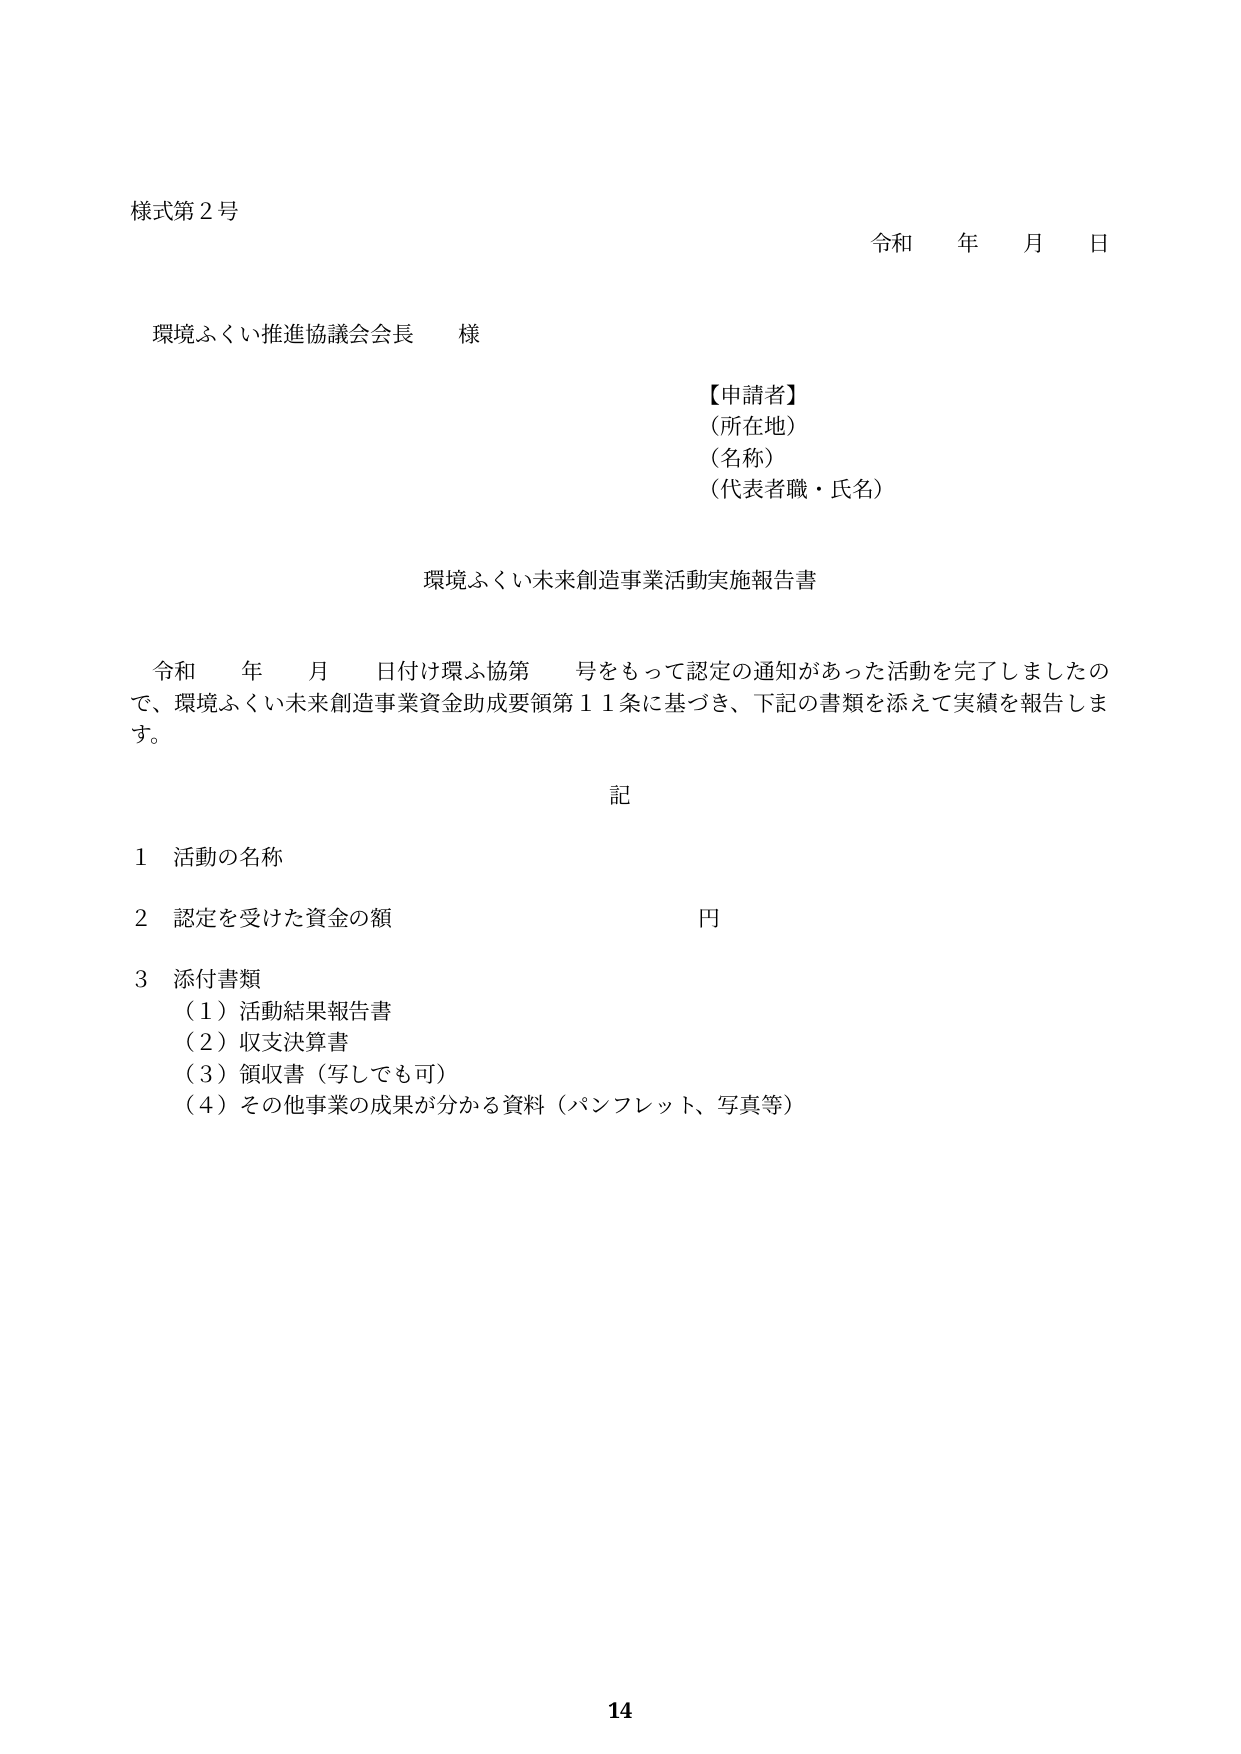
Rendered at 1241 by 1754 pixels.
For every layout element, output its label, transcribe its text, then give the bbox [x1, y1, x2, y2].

text １ 活動の名称 [130, 840, 1110, 871]
text 令和 年 月 日付け環ふ協第 号をもって認定の通知があった活動を完了しましたので、環境ふくい未来創造事業資金助成要領第１１条に基づき、下記の書類を添えて実績を報告します。 [130, 654, 1110, 749]
text 【申請者】 [130, 378, 1110, 409]
text 様式第２号 [130, 194, 1110, 226]
text （名称） [130, 441, 1110, 472]
text 環境ふくい推進協議会会長 様 [130, 317, 1110, 348]
text ２ 認定を受けた資金の額 円 [130, 901, 1110, 933]
text ３ 添付書類 [130, 962, 1110, 994]
text （所在地） [130, 409, 1110, 441]
text （２）収支決算書 [130, 1025, 1110, 1057]
text （１）活動結果報告書 [130, 994, 1110, 1025]
text （代表者職・氏名） [130, 472, 1110, 504]
text 環境ふくい未来創造事業活動実施報告書 [130, 563, 1110, 595]
text （４）その他事業の成果が分かる資料（パンフレット、写真等） [130, 1088, 1110, 1120]
text 記 [130, 779, 1110, 810]
text （３）領収書（写しでも可） [130, 1057, 1110, 1088]
text 令和 年 月 日 [130, 226, 1110, 257]
